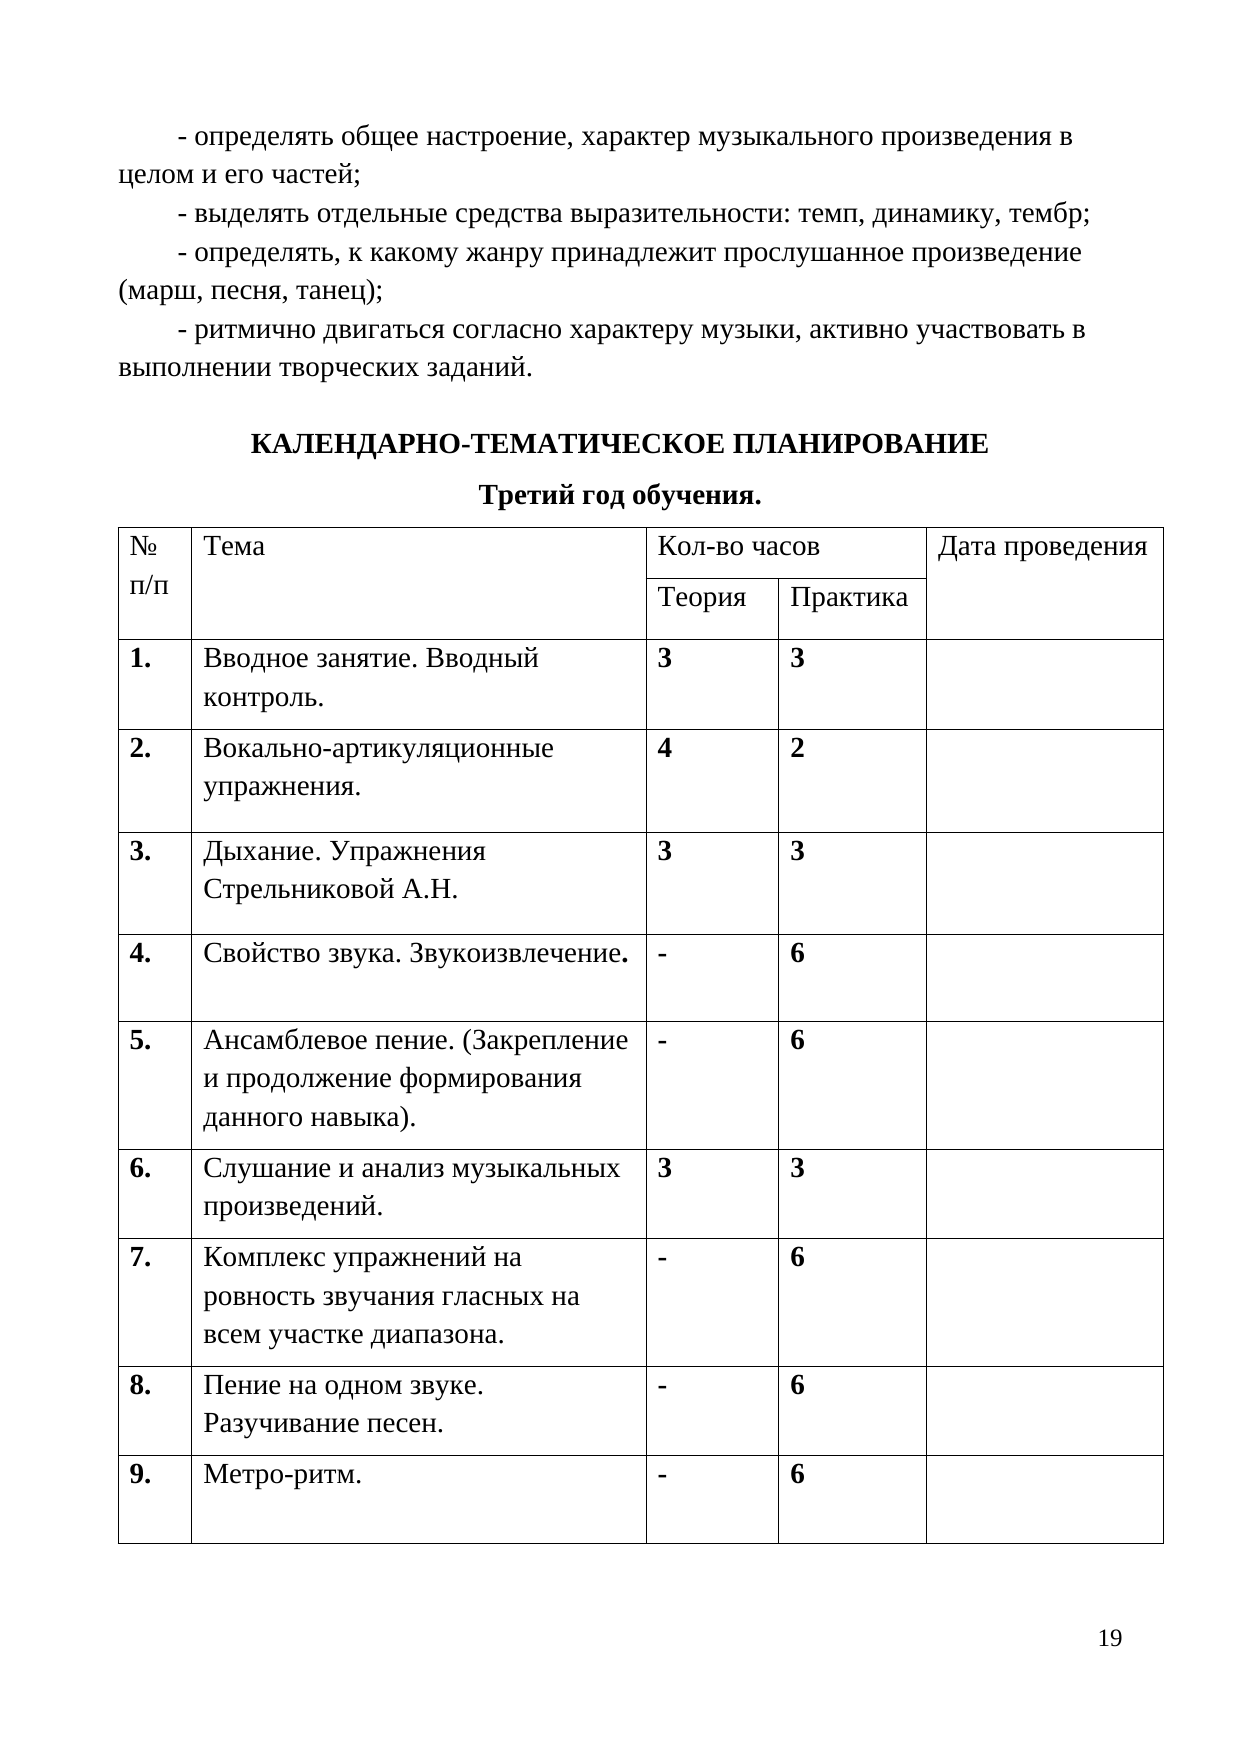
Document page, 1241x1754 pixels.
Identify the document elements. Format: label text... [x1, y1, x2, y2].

table_cell 4 [647, 730, 778, 832]
table_cell Дыхание. Упражнения Стрельниковой А.Н. [192, 833, 646, 934]
table_cell 6 [779, 1367, 926, 1455]
table_cell 2. [119, 730, 191, 832]
text КАЛЕНДАРНО-ТЕМАТИЧЕСКОЕ ПЛАНИРОВАНИЕ [118, 426, 1122, 460]
table_cell 3 [647, 833, 778, 934]
table_cell 1. [119, 640, 191, 729]
table_header Кол-во часов [647, 528, 926, 578]
table_cell [927, 1456, 1163, 1542]
table_cell - [647, 935, 778, 1021]
table_cell 3 [647, 640, 778, 729]
table_cell 9. [119, 1456, 191, 1542]
table_cell Вводное занятие. Вводный контроль. [192, 640, 646, 729]
table_cell [927, 1367, 1163, 1455]
table_cell [927, 640, 1163, 729]
table_cell 7. [119, 1239, 191, 1366]
table_cell - [647, 1367, 778, 1455]
table_cell Ансамблевое пение. (Закрепление и продолжение формирования данного навыка). [192, 1022, 646, 1149]
table_cell Комплекс упражнений на ровность звучания гласных на всем участке диапазона. [192, 1239, 646, 1366]
table_cell 6 [779, 1456, 926, 1542]
table_cell Метро-ритм. [192, 1456, 646, 1542]
table_cell Пение на одном звуке. Разучивание песен. [192, 1367, 646, 1455]
table_cell 2 [779, 730, 926, 832]
text - определять, к какому жанру принадлежит прослушанное произведение (марш, песня, танец); [118, 234, 1122, 306]
text Третий год обучения. [118, 477, 1122, 510]
table_cell Слушание и анализ музыкальных произведений. [192, 1150, 646, 1238]
text - выделять отдельные средства выразительности: темп, динамику, тембр; [118, 195, 1122, 229]
table_cell Практика [779, 579, 926, 639]
table_cell [927, 1150, 1163, 1238]
table_cell 6 [779, 1239, 926, 1366]
table_cell - [647, 1456, 778, 1542]
table_cell [927, 1239, 1163, 1366]
table_cell Свойство звука. Звукоизвлечение. [192, 935, 646, 1021]
table_header Тема [192, 528, 646, 639]
text - определять общее настроение, характер музыкального произведения в целом и его частей; [118, 118, 1122, 190]
table_cell 3 [779, 640, 926, 729]
table_cell 4. [119, 935, 191, 1021]
table_cell 6 [779, 935, 926, 1021]
table_cell Теория [647, 579, 778, 639]
table_cell Вокально-артикуляционные упражнения. [192, 730, 646, 832]
table_header № п/п [119, 528, 191, 639]
table_cell 3. [119, 833, 191, 934]
table_cell [927, 730, 1163, 832]
table_cell 5. [119, 1022, 191, 1149]
text - ритмично двигаться согласно характеру музыки, активно участвовать в выполнении творческих заданий. [118, 311, 1122, 383]
table_cell 3 [647, 1150, 778, 1238]
table_cell 3 [779, 833, 926, 934]
table_cell [927, 935, 1163, 1021]
table_header Дата проведения [927, 528, 1163, 639]
table_cell [927, 833, 1163, 934]
table_cell 6. [119, 1150, 191, 1238]
table_cell 3 [779, 1150, 926, 1238]
table_cell - [647, 1022, 778, 1149]
table_cell 8. [119, 1367, 191, 1455]
table_cell [927, 1022, 1163, 1149]
table_cell - [647, 1239, 778, 1366]
table_cell 6 [779, 1022, 926, 1149]
